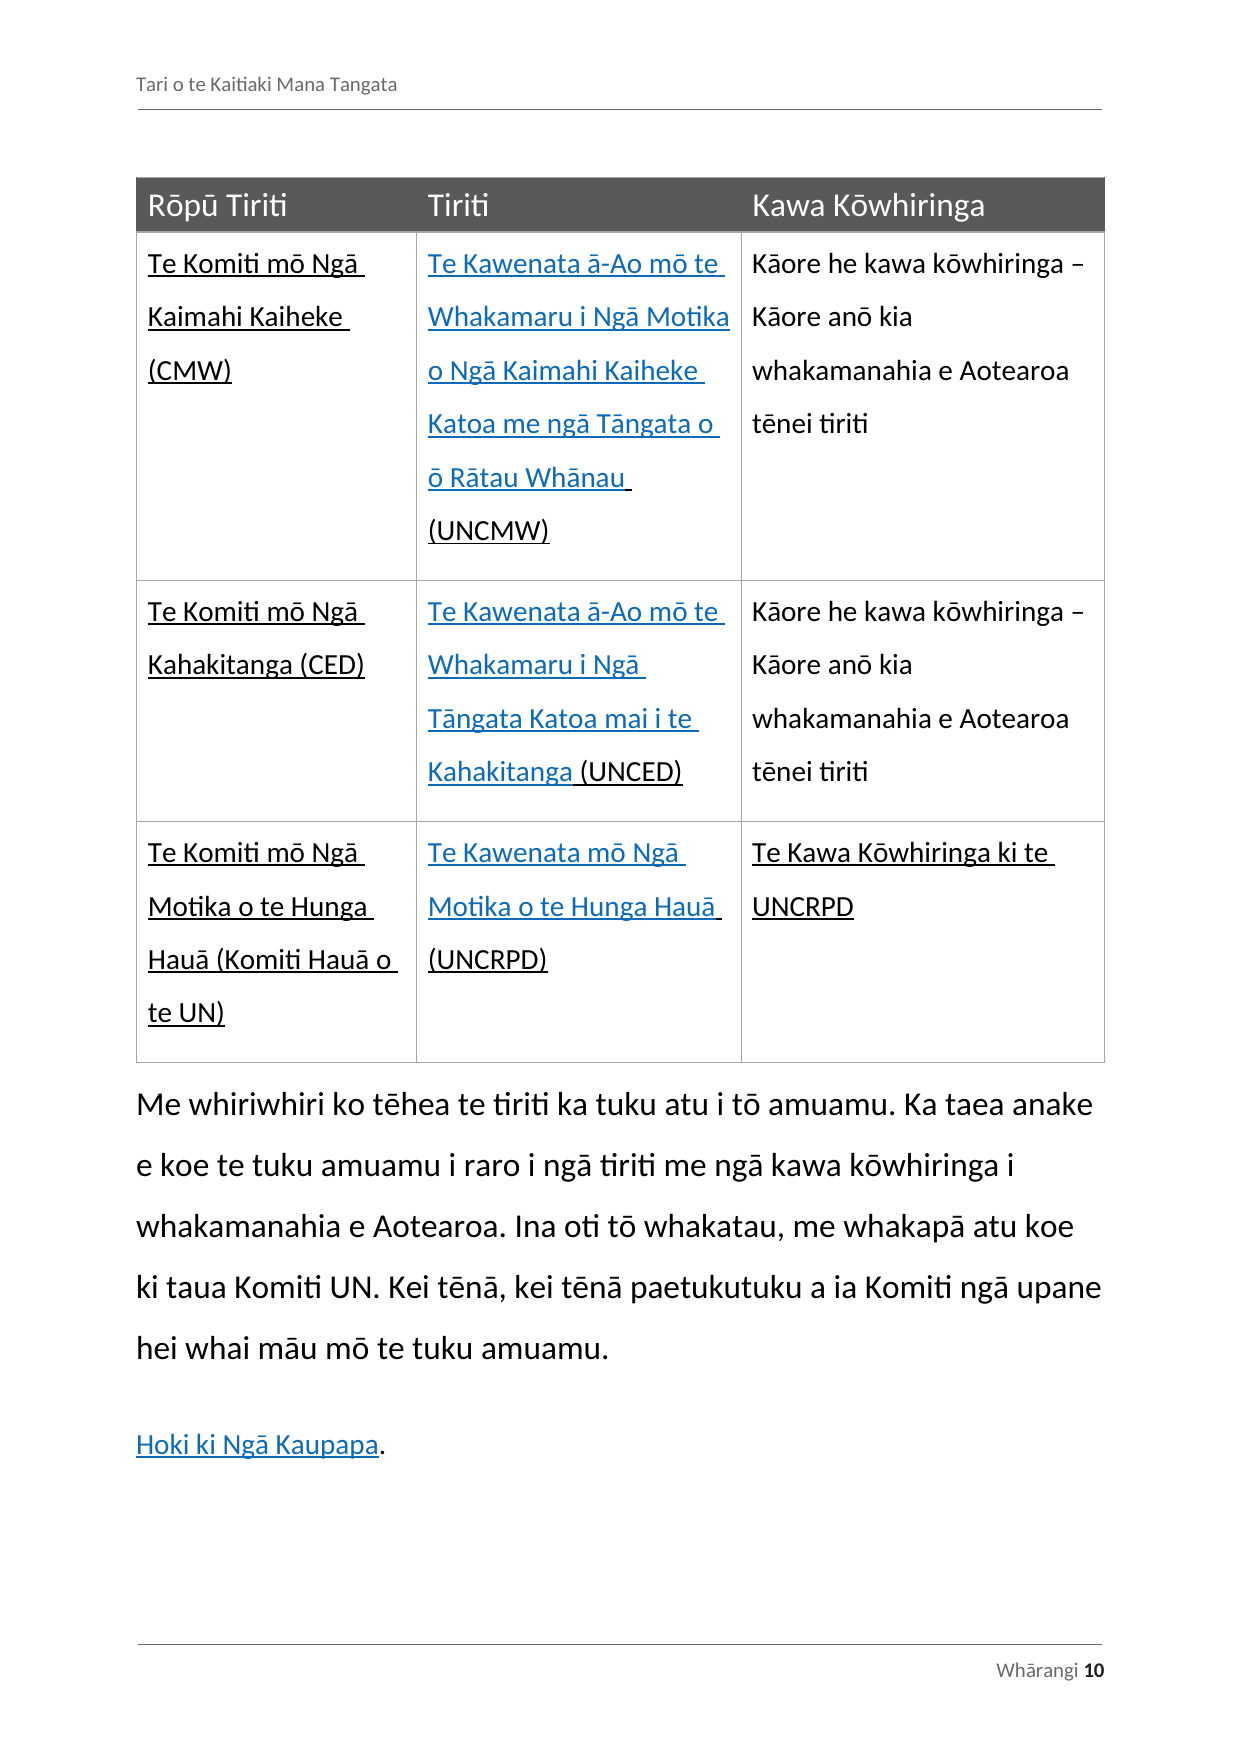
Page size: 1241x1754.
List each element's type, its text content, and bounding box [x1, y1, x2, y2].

table_cell Te Kawenata mō Ngā Motika o te Hunga Hauā (UNCRPD) [417, 822, 741, 1062]
text Hoki ki Ngā Kaupapa. [136, 1426, 1104, 1461]
table_cell Te Komiti mō Ngā Motika o te Hunga Hauā (Komiti Hauā o te UN) [137, 822, 416, 1062]
table_cell Kāore he kawa kōwhiringa – Kāore anō kia whakamanahia e Aotearoa tēnei tiriti [742, 581, 1104, 821]
table_cell Te Kawenata ā-Ao mō te Whakamaru i Ngā Tāngata Katoa mai i te Kahakitanga (UNCED) [417, 581, 741, 821]
text Me whiriwhiri ko tēhea te tiriti ka tuku atu i tō amuamu. Ka taea anake e koe te tuku amuamu i raro i ngā tiriti me ngā kawa kōwhiringa i whakamanahia e Aotearoa. Ina oti tō whakatau, me whakapā atu koe ki taua Komiti UN. Kei tēnā, kei tēnā paetukutuku a ia Komiti ngā upane hei whai māu mō te tuku amuamu. [136, 1083, 1104, 1368]
table_cell Te Kawenata ā-Ao mō te Whakamaru i Ngā Motika o Ngā Kaimahi Kaiheke Katoa me ngā Tāngata o ō Rātau Whānau (UNCMW) [417, 233, 741, 579]
table_header Kawa Kōwhiringa [742, 178, 1104, 231]
table_header Tiriti [417, 178, 741, 231]
table_cell Kāore he kawa kōwhiringa – Kāore anō kia whakamanahia e Aotearoa tēnei tiriti [742, 233, 1104, 579]
table_cell Te Kawa Kōwhiringa ki te UNCRPD [742, 822, 1104, 1062]
table_cell Te Komiti mō Ngā Kaimahi Kaiheke (CMW) [137, 233, 416, 579]
table_header Rōpū Tiriti [137, 178, 416, 231]
table_cell Te Komiti mō Ngā Kahakitanga (CED) [137, 581, 416, 821]
